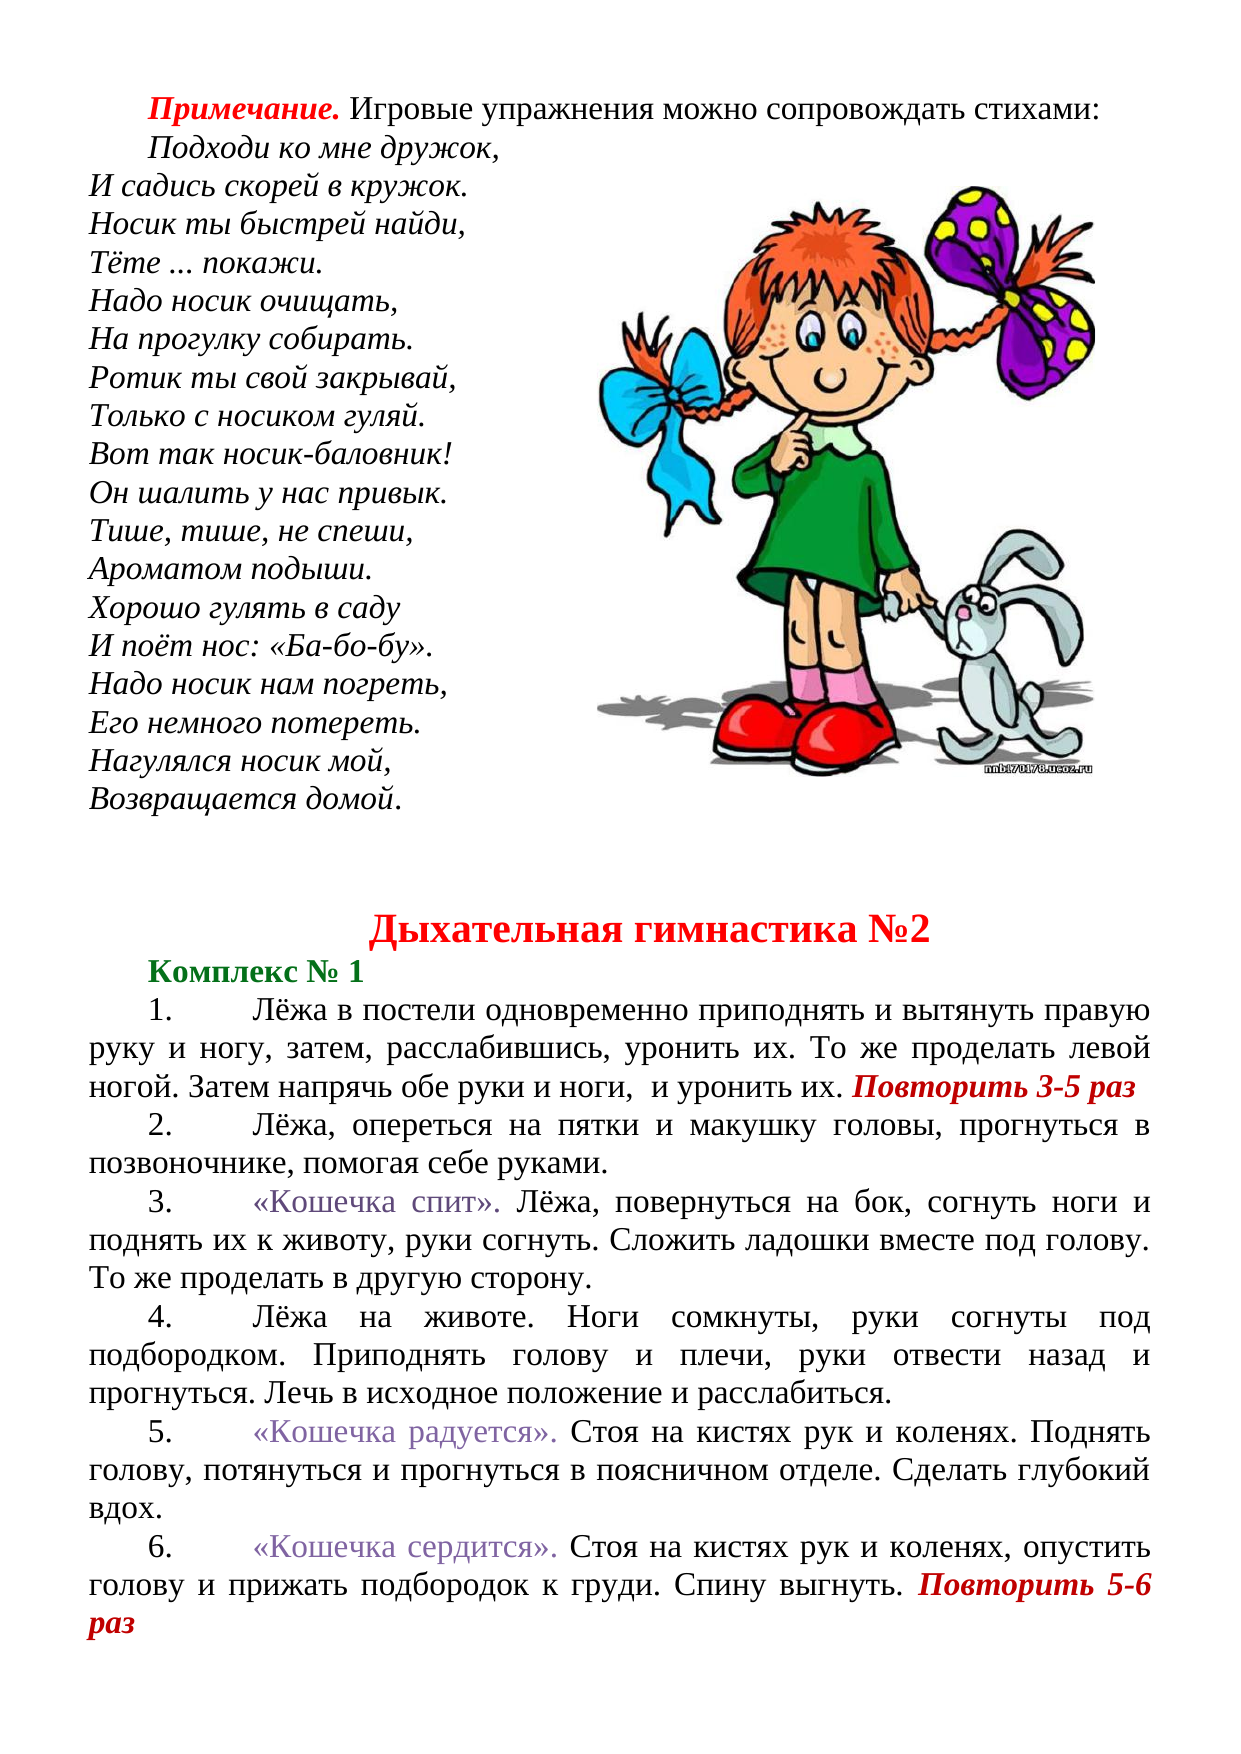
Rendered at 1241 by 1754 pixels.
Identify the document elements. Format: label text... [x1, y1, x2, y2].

list «Кошечка радуется». Стоя на кистях рук и коленях. Поднять голову, потянуться и прогнуться в поясничном отделе. Сделать глубокий вдох. [88, 1411, 1152, 1526]
list Лёжа на животе. Ноги сомкнуты, руки согнуты под подбородком. Приподнять голову и плечи, руки отвести назад и прогнуться. Лечь в исходное положение и расслабиться. [88, 1296, 1152, 1411]
text Примечание. Игровые упражнения можно сопровождать стихами: [88, 89, 1152, 127]
list «Кошечка спит». Лёжа, повернуться на бок, согнуть ноги и поднять их к животу, руки согнуть. Сложить ладошки вместе под голову. То же проделать в другую сторону. [88, 1181, 1152, 1296]
text Дыхательная гимнастика №2 [88, 903, 1152, 951]
list Лёжа, опереться на пятки и макушку головы, прогнуться в позвоночнике, помогая себе руками. [88, 1104, 1152, 1181]
list «Кошечка сердится». Стоя на кистях рук и коленях, опустить голову и прижать подбородок к груди. Спину выгнуть. Повторить 5-6 раз [88, 1526, 1152, 1641]
text Комплекс № 1 [88, 951, 1152, 989]
list Лёжа в постели одновременно приподнять и вытянуть правую руку и ногу, затем, расслабившись, уронить их. То же проделать левой ногой. Затем напрячь обе руки и ноги, и уронить их. Повторить 3-5 раз [88, 989, 1152, 1104]
picture [596, 186, 1096, 777]
